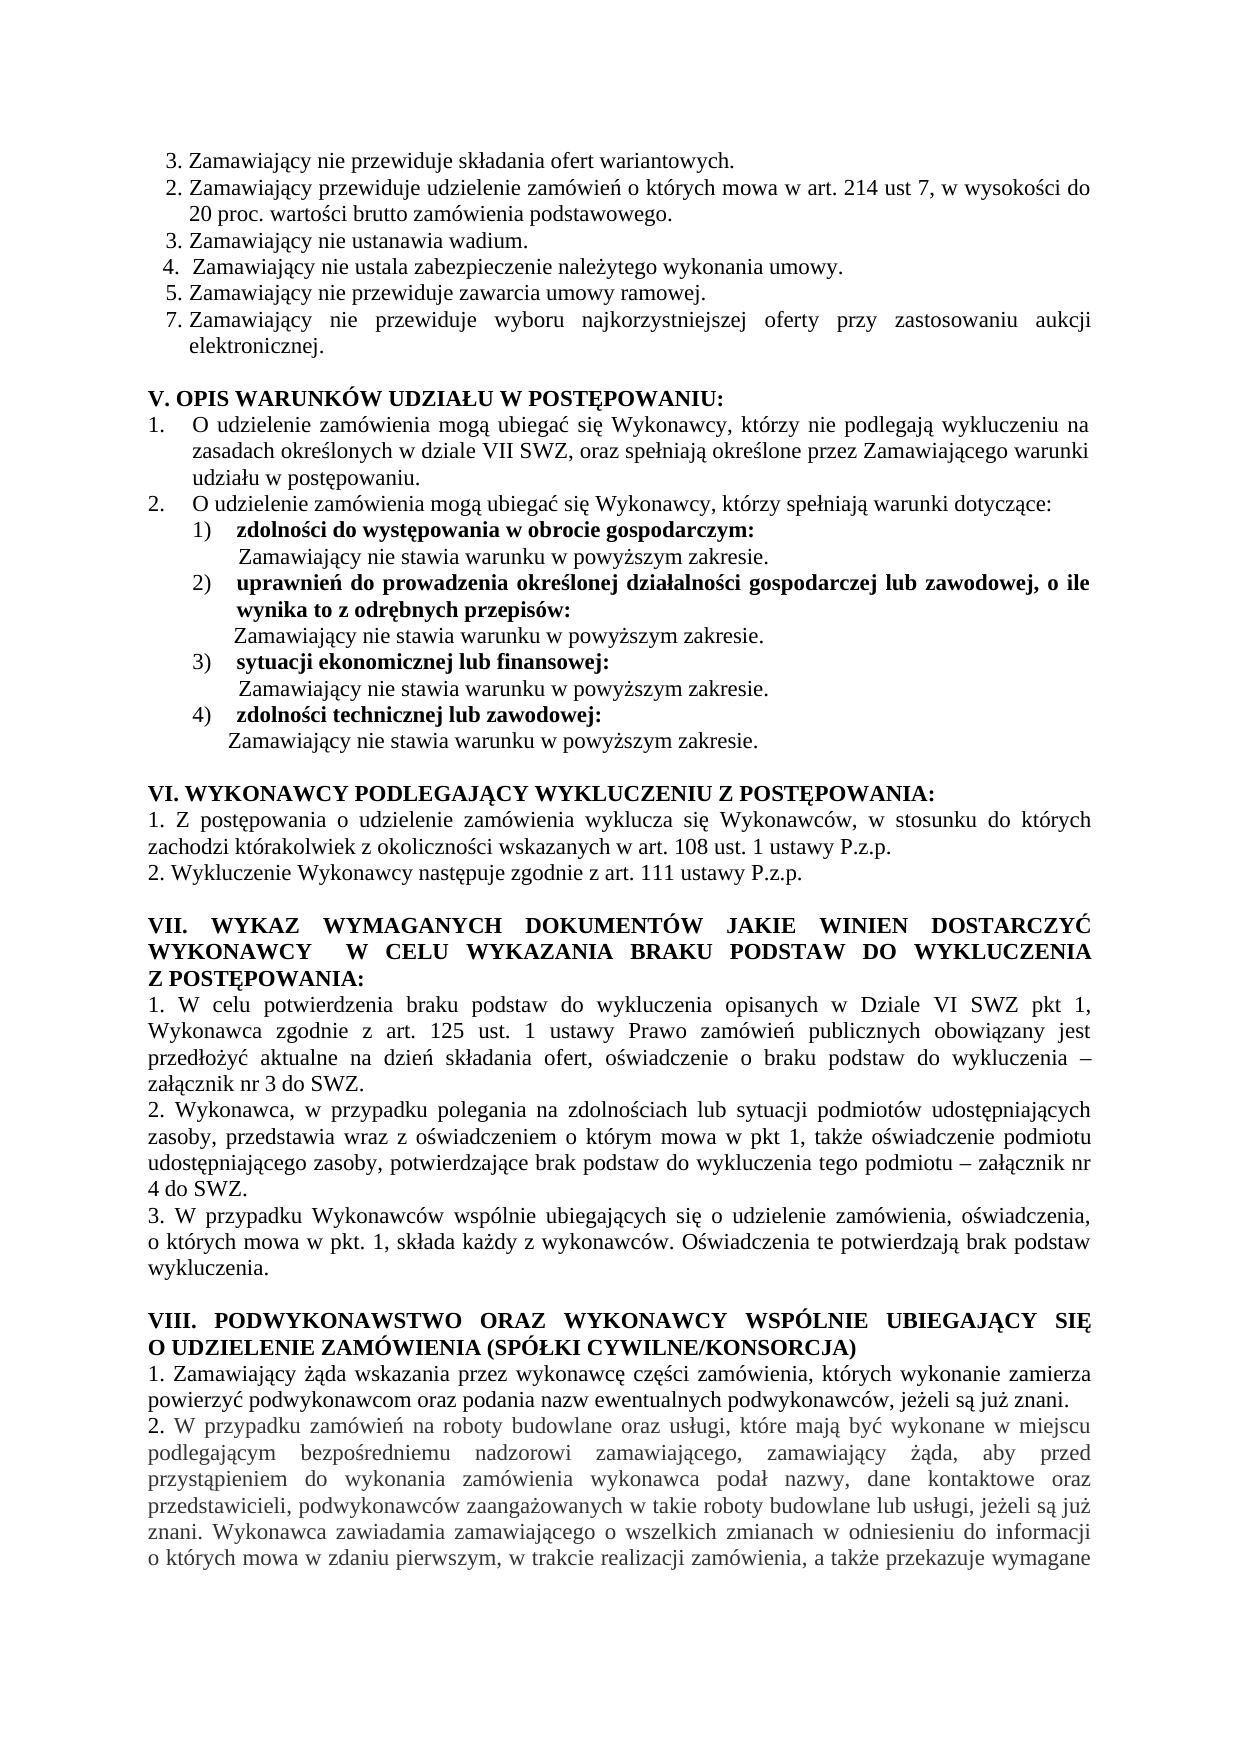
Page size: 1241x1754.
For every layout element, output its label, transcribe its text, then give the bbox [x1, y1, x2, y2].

text 1. Z postępowania o udzielenie zamówienia wyklucza się Wykonawców, w stosunku do których zachodzi którakolwiek z okoliczności wskazanych w art. 108 ust. 1 ustawy P.z.p. [148, 806, 1093, 859]
text VII. WYKAZ WYMAGANYCH DOKUMENTÓW JAKIE WINIEN DOSTARCZYĆ WYKONAWCY W CELU WYKAZANIA BRAKU PODSTAW DO WYKLUCZENIA Z POSTĘPOWANIA: [148, 912, 1093, 991]
text VIII. PODWYKONAWSTWO ORAZ WYKONAWCY WSPÓLNIE UBIEGAJĄCY SIĘ O UDZIELENIE ZAMÓWIENIA (SPÓŁKI CYWILNE/KONSORCJA) [148, 1307, 1093, 1360]
text 5. Zamawiający nie przewiduje zawarcia umowy ramowej. [165, 279, 1093, 306]
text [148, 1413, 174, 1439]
text 1. W celu potwierdzenia braku podstaw do wykluczenia opisanych w Dziale VI SWZ pkt 1, Wykonawca zgodnie z art. 125 ust. 1 ustawy Prawo zamówień publicznych obowiązany jest przedłożyć aktualne na dzień składania ofert, oświadczenie o braku podstaw do wykluczenia – załącznik nr 3 do SWZ. [148, 991, 1093, 1096]
list O udzielenie zamówienia mogą ubiegać się Wykonawcy, którzy nie podlegają wykluczeniu na zasadach określonych w dziale VII SWZ, oraz spełniają określone przez Zamawiającego warunki udziału w postępowaniu. [148, 411, 1091, 490]
text 3. W przypadku Wykonawców wspólnie ubiegających się o udzielenie zamówienia, oświadczenia, o których mowa w pkt. 1, składa każdy z wykonawców. Oświadczenia te potwierdzają brak podstaw wykluczenia. [148, 1202, 1093, 1281]
text 1. Zamawiający żąda wskazania przez wykonawcę części zamówienia, których wykonanie zamierza powierzyć podwykonawcom oraz podania nazw ewentualnych podwykonawców, jeżeli są już znani. [148, 1360, 1093, 1413]
text VI. WYKONAWCY PODLEGAJĄCY WYKLUCZENIU Z POSTĘPOWANIA: [148, 780, 1093, 806]
text 2. Zamawiający przewiduje udzielenie zamówień o których mowa w art. 214 ust 7, w wysokości do 20 proc. wartości brutto zamówienia podstawowego. [165, 174, 1093, 227]
list uprawnień do prowadzenia określonej działalności gospodarczej lub zawodowej, o ile wynika to z odrębnych przepisów: [192, 569, 1091, 622]
text Zamawiający nie stawia warunku w powyższym zakresie. [148, 727, 1091, 754]
text Zamawiający nie stawia warunku w powyższym zakresie. [238, 543, 1091, 569]
list sytuacji ekonomicznej lub finansowej: [192, 648, 1091, 675]
text 2. Wykluczenie Wykonawcy następuje zgodnie z art. 111 ustawy P.z.p. [148, 859, 1093, 886]
list zdolności do występowania w obrocie gospodarczym: [192, 517, 1091, 543]
text 3. Zamawiający nie przewiduje składania ofert wariantowych. [165, 148, 1093, 174]
text 2. Wykonawca, w przypadku polegania na zdolnościach lub sytuacji podmiotów udostępniających zasoby, przedstawia wraz z oświadczeniem o którym mowa w pkt 1, także oświadczenie podmiotu udostępniającego zasoby, potwierdzające brak podstaw do wykluczenia tego podmiotu – załącznik nr 4 do SWZ. [148, 1096, 1093, 1202]
text 4. Zamawiający nie ustala zabezpieczenie należytego wykonania umowy. [162, 253, 1093, 279]
list zdolności technicznej lub zawodowej: [192, 701, 1091, 727]
list O udzielenie zamówienia mogą ubiegać się Wykonawcy, którzy spełniają warunki dotyczące: [148, 490, 1091, 517]
text V. OPIS WARUNKÓW UDZIAŁU W POSTĘPOWANIU: [148, 385, 1093, 411]
text Zamawiający nie stawia warunku w powyższym zakresie. [148, 622, 1091, 648]
text 3. Zamawiający nie ustanawia wadium. [165, 227, 1093, 253]
text 7. Zamawiający nie przewiduje wyboru najkorzystniejszej oferty przy zastosowaniu aukcji elektronicznej. [165, 306, 1093, 358]
text Zamawiający nie stawia warunku w powyższym zakresie. [238, 675, 1091, 701]
